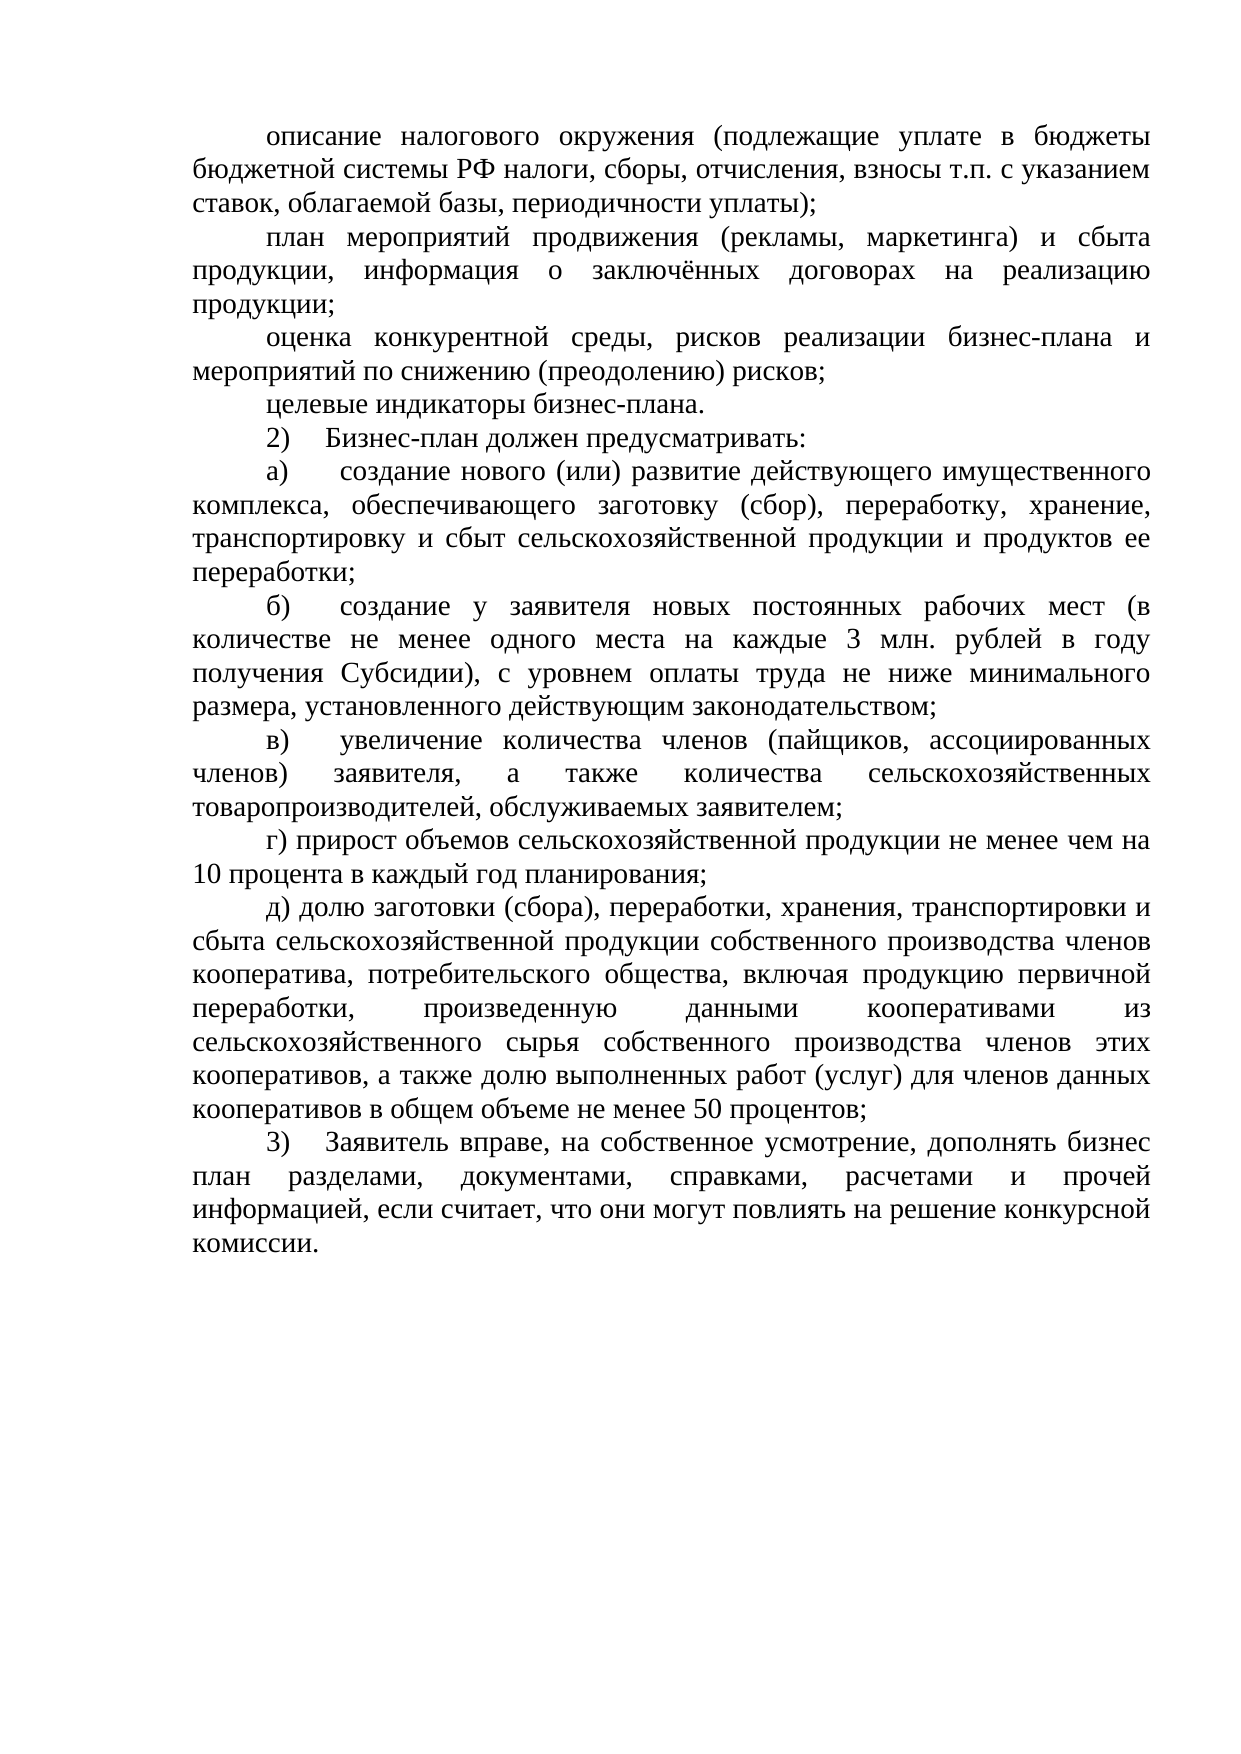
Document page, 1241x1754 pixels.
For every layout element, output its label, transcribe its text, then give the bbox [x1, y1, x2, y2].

list описание налогового окружения (подлежащие уплате в бюджеты бюджетной системы РФ налоги, сборы, отчисления, взносы т.п. с указанием ставок, облагаемой базы, периодичности уплаты); [192, 118, 1152, 219]
list создание у заявителя новых постоянных рабочих мест (в количестве не менее одного места на каждые 3 млн. рублей в году получения Субсидии), с уровнем оплаты труда не ниже минимального размера, установленного действующим законодательством; [192, 588, 1152, 722]
list оценка конкурентной среды, рисков реализации бизнес-плана и мероприятий по снижению (преодолению) рисков; [192, 319, 1152, 386]
list Заявитель вправе, на собственное усмотрение, дополнять бизнес план разделами, документами, справками, расчетами и прочей информацией, если считает, что они могут повлиять на решение конкурсной комиссии. [192, 1124, 1152, 1258]
list целевые индикаторы бизнес-плана. [192, 386, 1152, 420]
list создание нового (или) развитие действующего имущественного комплекса, обеспечивающего заготовку (сбор), переработку, хранение, транспортировку и сбыт сельскохозяйственной продукции и продуктов ее переработки; [192, 453, 1152, 588]
list план мероприятий продвижения (рекламы, маркетинга) и сбыта продукции, информация о заключённых договорах на реализацию продукции; [192, 219, 1152, 319]
list Бизнес-план должен предусматривать: [192, 420, 1152, 453]
text г) прирост объемов сельскохозяйственной продукции не менее чем на 10 процента в каждый год планирования; [192, 822, 1152, 889]
list увеличение количества членов (пайщиков, ассоциированных членов) заявителя, а также количества сельскохозяйственных товаропроизводителей, обслуживаемых заявителем; [192, 722, 1152, 822]
text д) долю заготовки (сбора), переработки, хранения, транспортировки и сбыта сельскохозяйственной продукции собственного производства членов кооператива, потребительского общества, включая продукцию первичной переработки, произведенную данными кооперативами из сельскохозяйственного сырья собственного производства членов этих кооперативов, а также долю выполненных работ (услуг) для членов данных кооперативов в общем объеме не менее 50 процентов; [192, 889, 1152, 1124]
